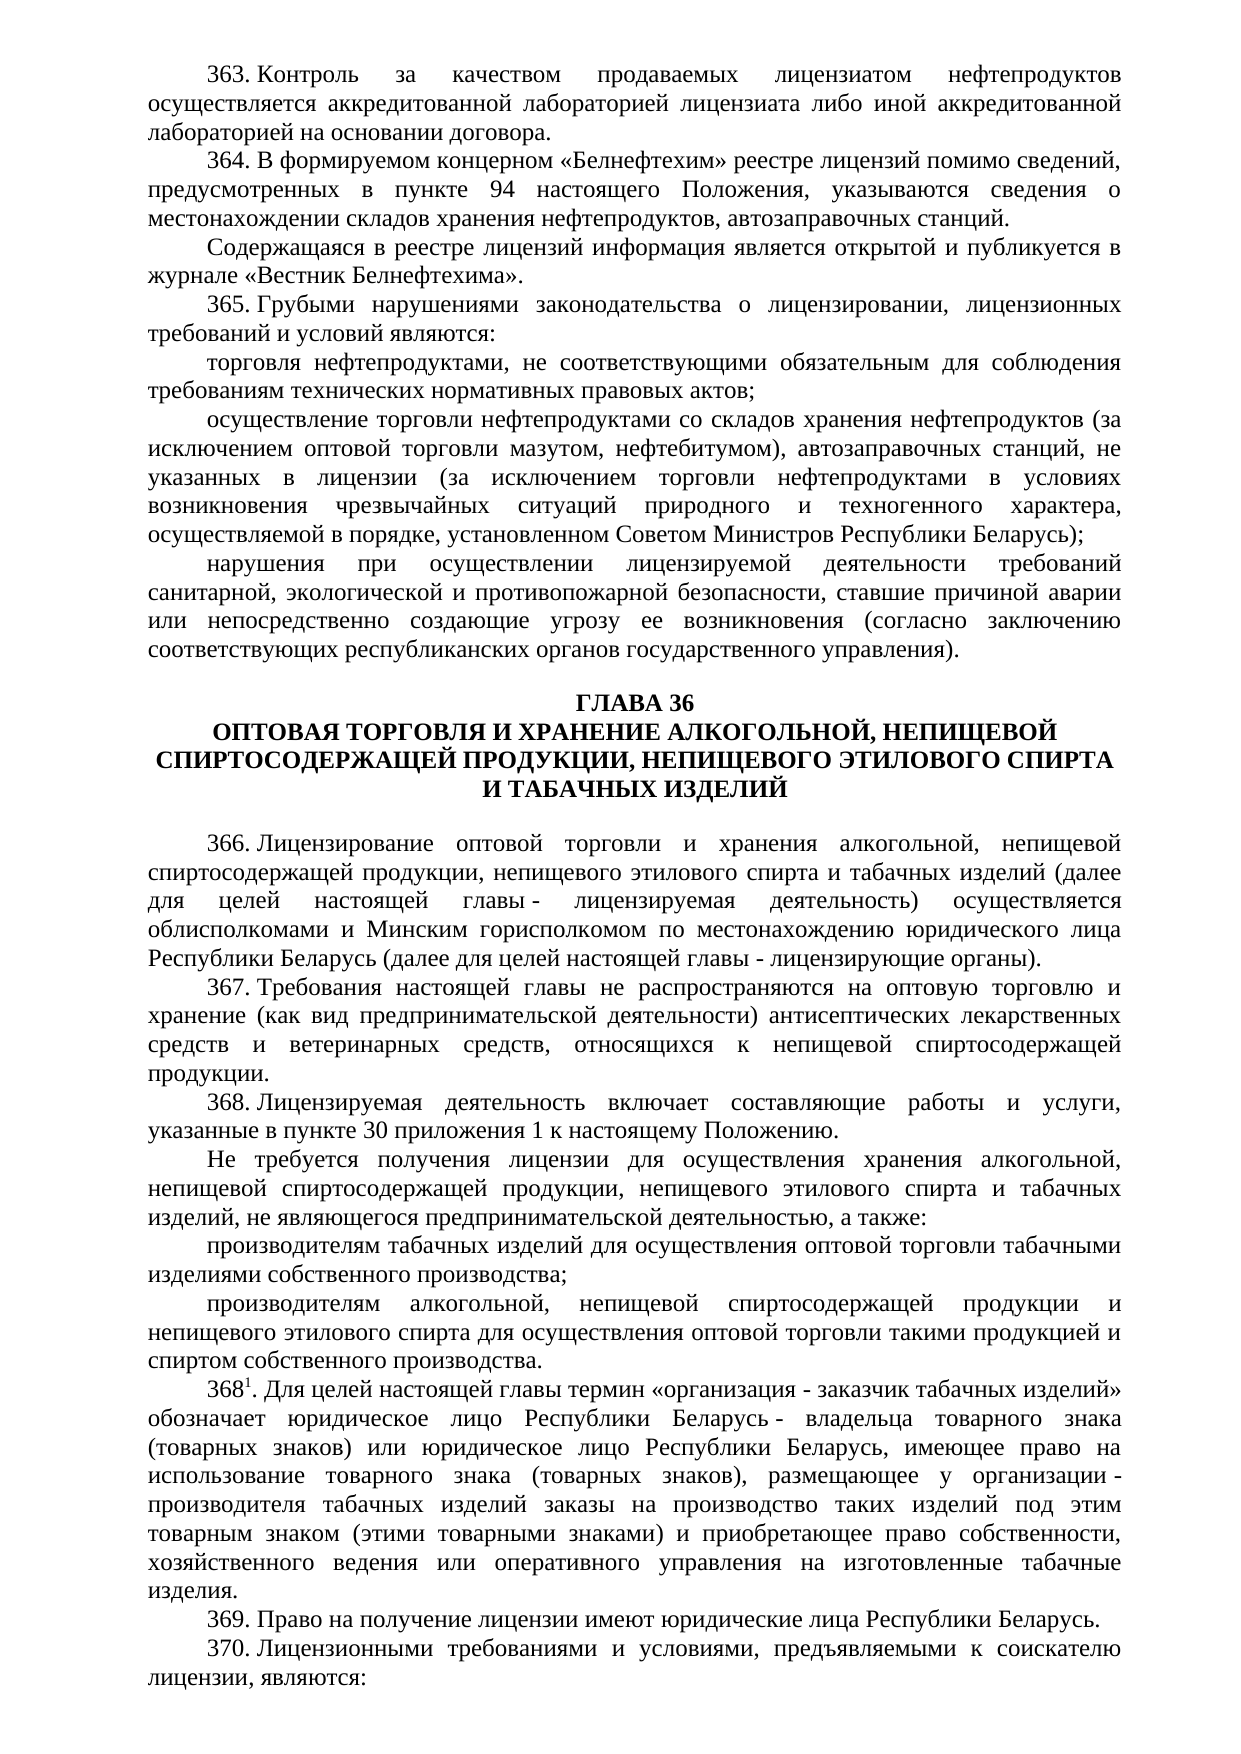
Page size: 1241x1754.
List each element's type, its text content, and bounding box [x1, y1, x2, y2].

text 369. Право на получение лицензии имеют юридические лица Республики Беларусь. [148, 1604, 1122, 1633]
text производителям алкогольной, непищевой спиртосодержащей продукции и непищевого этилового спирта для осуществления оптовой торговли такими продукцией и спиртом собственного производства. [148, 1288, 1122, 1374]
text 368. Лицензируемая деятельность включает составляющие работы и услуги, указанные в пункте 30 приложения 1 к настоящему Положению. [148, 1087, 1122, 1144]
text 3681. Для целей настоящей главы термин «организация - заказчик табачных изделий» обозначает юридическое лицо Республики Беларусь - владельца товарного знака (товарных знаков) или юридическое лицо Республики Беларусь, имеющее право на использование товарного знака (товарных знаков), размещающее у организации - производителя табачных изделий заказы на производство таких изделий под этим товарным знаком (этими товарными знаками) и приобретающее право собственности, хозяйственного ведения или оперативного управления на изготовленные табачные изделия. [148, 1374, 1122, 1604]
text осуществление торговли нефтепродуктами со складов хранения нефтепродуктов (за исключением оптовой торговли мазутом, нефтебитумом), автозаправочных станций, не указанных в лицензии (за исключением торговли нефтепродуктами в условиях возникновения чрезвычайных ситуаций природного и техногенного характера, осуществляемой в порядке, установленном Советом Министров Республики Беларусь); [148, 404, 1122, 548]
text Содержащаяся в реестре лицензий информация является открытой и публикуется в журнале «Вестник Белнефтехима». [148, 232, 1122, 289]
text 370. Лицензионными требованиями и условиями, предъявляемыми к соискателю лицензии, являются: [148, 1633, 1122, 1690]
text производителям табачных изделий для осуществления оптовой торговли табачными изделиями собственного производства; [148, 1230, 1122, 1288]
text 364. В формируемом концерном «Белнефтехим» реестре лицензий помимо сведений, предусмотренных в пункте 94 настоящего Положения, указываются сведения о местонахождении складов хранения нефтепродуктов, автозаправочных станций. [148, 145, 1122, 232]
text Не требуется получения лицензии для осуществления хранения алкогольной, непищевой спиртосодержащей продукции, непищевого этилового спирта и табачных изделий, не являющегося предпринимательской деятельностью, а также: [148, 1144, 1122, 1230]
text 363. Контроль за качеством продаваемых лицензиатом нефтепродуктов осуществляется аккредитованной лабораторией лицензиата либо иной аккредитованной лабораторией на основании договора. [148, 59, 1122, 145]
text 367. Требования настоящей главы не распространяются на оптовую торговлю и хранение (как вид предпринимательской деятельности) антисептических лекарственных средств и ветеринарных средств, относящихся к непищевой спиртосодержащей продукции. [148, 972, 1122, 1087]
text 366. Лицензирование оптовой торговли и хранения алкогольной, непищевой спиртосодержащей продукции, непищевого этилового спирта и табачных изделий (далее для целей настоящей главы - лицензируемая деятельность) осуществляется облисполкомами и Минским горисполкомом по местонахождению юридического лица Республики Беларусь (далее для целей настоящей главы - лицензирующие органы). [148, 828, 1122, 972]
text торговля нефтепродуктами, не соответствующими обязательным для соблюдения требованиям технических нормативных правовых актов; [148, 347, 1122, 404]
text ГЛАВА 36 ОПТОВАЯ ТОРГОВЛЯ И ХРАНЕНИЕ АЛКОГОЛЬНОЙ, НЕПИЩЕВОЙ СПИРТОСОДЕРЖАЩЕЙ ПРОДУКЦИИ, НЕПИЩЕВОГО ЭТИЛОВОГО СПИРТА И ТАБАЧНЫХ ИЗДЕЛИЙ [148, 688, 1122, 803]
text нарушения при осуществлении лицензируемой деятельности требований санитарной, экологической и противопожарной безопасности, ставшие причиной аварии или непосредственно создающие угрозу ее возникновения (согласно заключению соответствующих республиканских органов государственного управления). [148, 548, 1122, 663]
text 365. Грубыми нарушениями законодательства о лицензировании, лицензионных требований и условий являются: [148, 289, 1122, 347]
